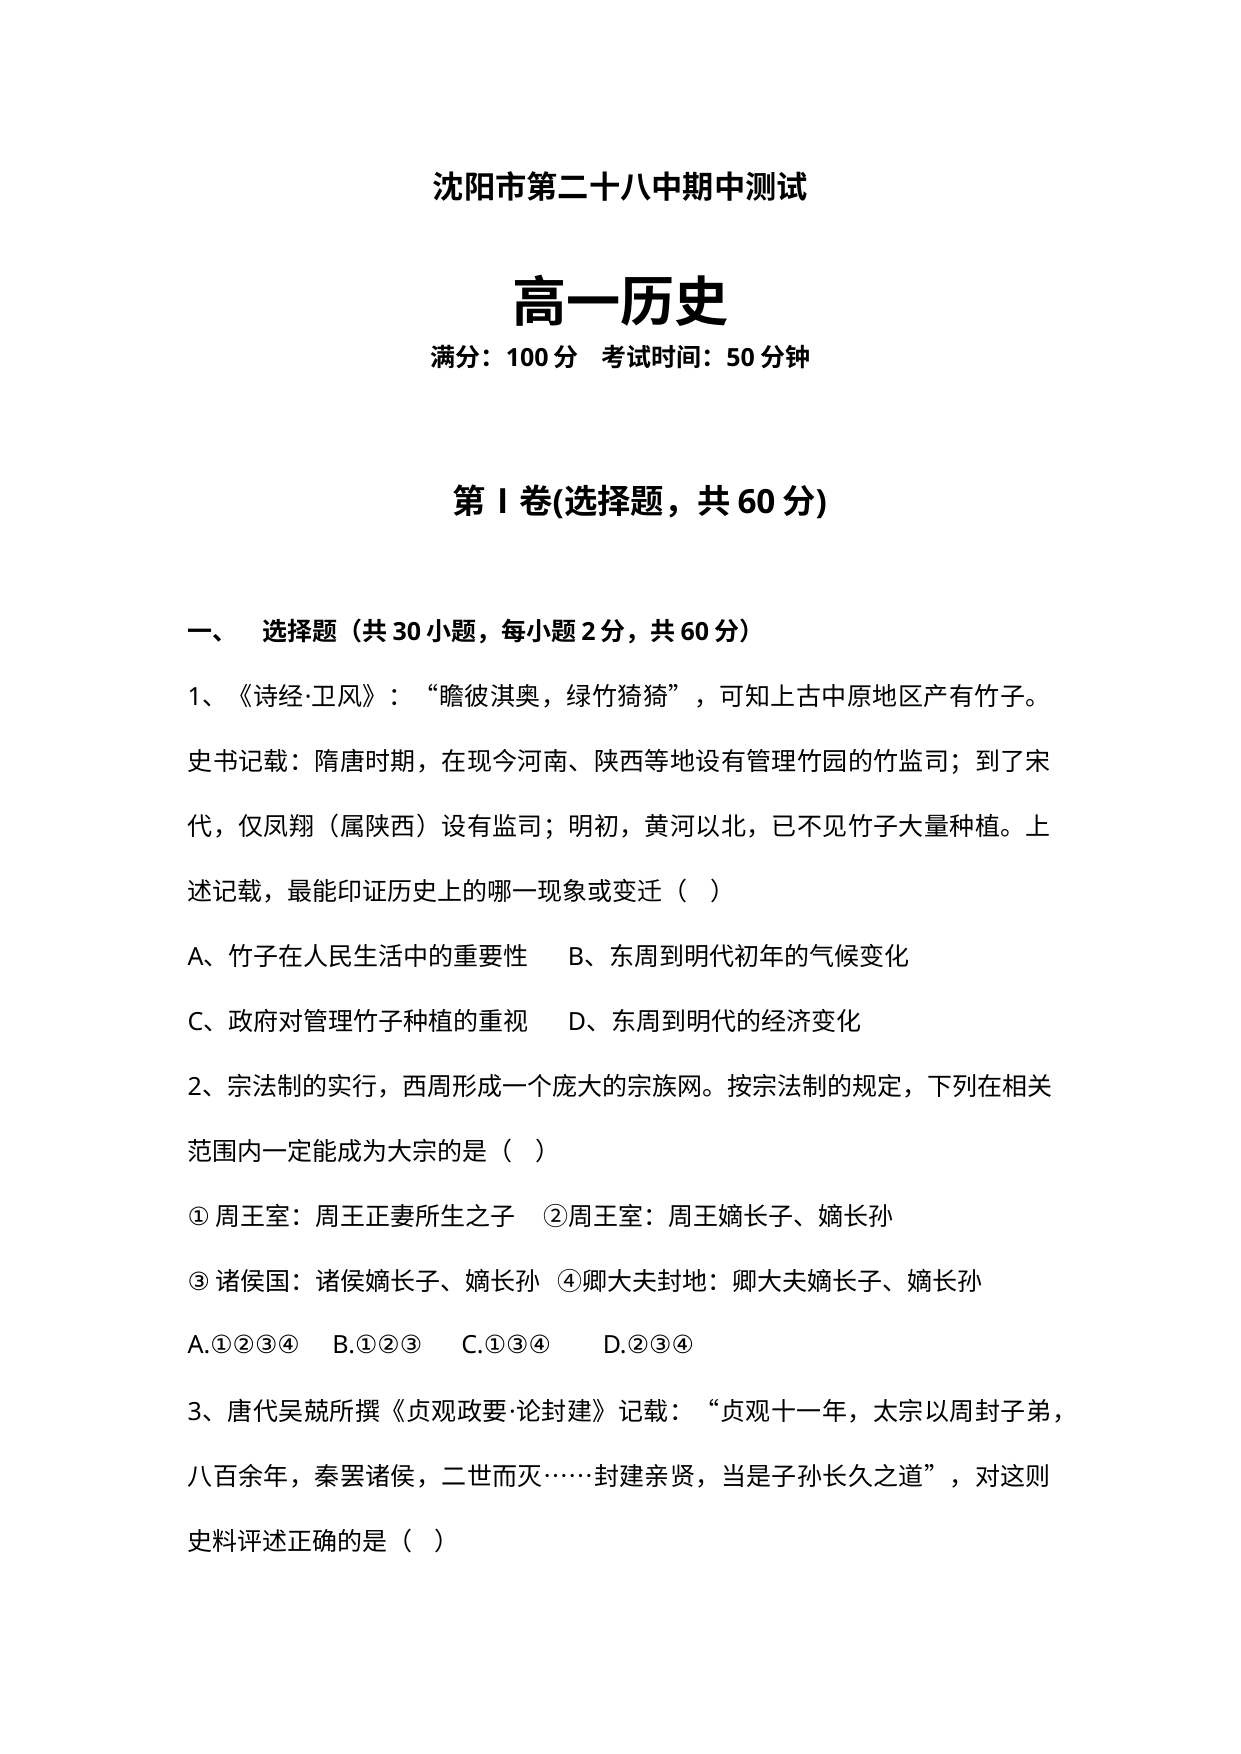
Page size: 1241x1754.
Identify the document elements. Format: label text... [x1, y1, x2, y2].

subtitle 沈阳市第二十八中期中测试 [187, 162, 1053, 207]
text ①周王室：周王正妻所生之子 ②周王室：周王嫡长子、嫡长孙 [187, 1182, 1053, 1247]
text A.①②③④ B.①②③ C.①③④ D.②③④ [187, 1312, 1053, 1377]
text 第Ⅰ卷(选择题，共60分) [187, 467, 1053, 532]
text 高一历史 [187, 259, 1053, 337]
text 1、《诗经·卫风》：“瞻彼淇奥，绿竹猗猗”，可知上古中原地区产有竹子。史书记载：隋唐时期，在现今河南、陕西等地设有管理竹园的竹监司；到了宋代，仅凤翔（属陕西）设有监司；明初，黄河以北，已不见竹子大量种植。上述记载，最能印证历史上的哪一现象或变迁（ ） [187, 662, 1053, 922]
list 选择题（共30小题，每小题2分，共60分） [187, 597, 1053, 662]
text ③诸侯国：诸侯嫡长子、嫡长孙 ④卿大夫封地：卿大夫嫡长子、嫡长孙 [187, 1247, 1053, 1312]
text 2、宗法制的实行，西周形成一个庞大的宗族网。按宗法制的规定，下列在相关范围内一定能成为大宗的是（ ） [187, 1052, 1053, 1182]
text 满分：100分 考试时间：50分钟 [187, 337, 1053, 373]
text 3、唐代吴兢所撰《贞观政要·论封建》记载：“贞观十一年，太宗以周封子弟，八百余年，秦罢诸侯，二世而灭……封建亲贤，当是子孙长久之道”，对这则史料评述正确的是（ ） [187, 1377, 1053, 1572]
text A、竹子在人民生活中的重要性 B、东周到明代初年的气候变化 [187, 922, 1053, 987]
text C、政府对管理竹子种植的重视 D、东周到明代的经济变化 [187, 987, 1053, 1052]
